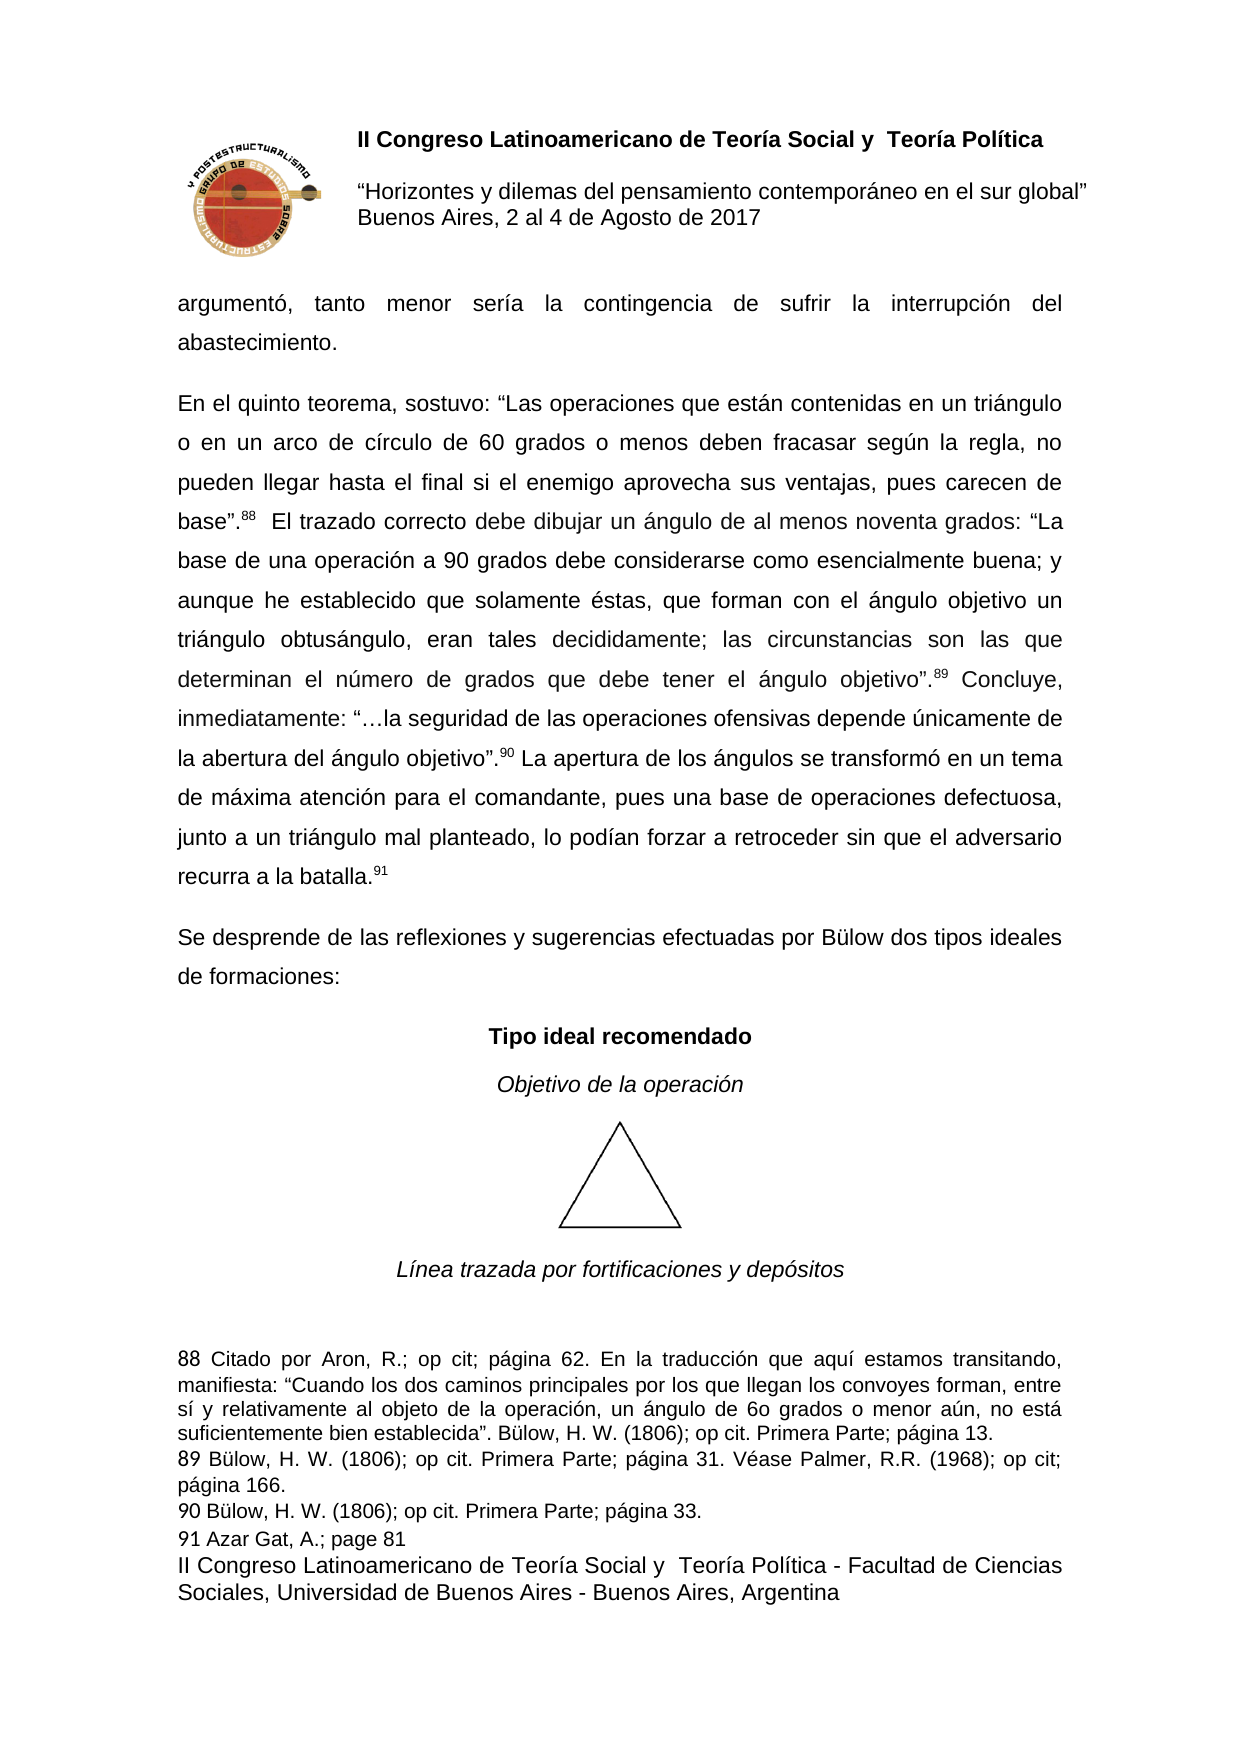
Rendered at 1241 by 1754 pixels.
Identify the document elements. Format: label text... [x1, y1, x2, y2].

picture [177, 101, 322, 264]
picture [555, 1117, 685, 1235]
text Línea trazada por fortificaciones y depósitos [177, 1256, 1063, 1282]
text Objetivo de la operación [177, 1071, 1063, 1097]
text En el quinto teorema, sostuvo: “Las operaciones que están contenidas en un triángulo o en un arco de círculo de 60 grados o menos deben fracasar según la regla, no pueden llegar hasta el final si el enemigo aprovecha sus ventajas, pues carecen de base”. El trazado correcto debe dibujar un ángulo de al menos noventa grados: “La base de una operación a 90 grados debe considerarse como esencialmente buena; y aunque he establecido que solamente éstas, que forman con el ángulo objetivo un triángulo obtusángulo, eran tales decididamente; las circunstancias son las que determinan el número de grados que debe tener el ángulo objetivo”. Concluye, inmediatamente: “…la seguridad de las operaciones ofensivas depende únicamente de la abertura del ángulo objetivo”. La apertura de los ángulos se transformó en un tema de máxima atención para el comandante, pues una base de operaciones defectuosa, junto a un triángulo mal planteado, lo podían forzar a retroceder sin que el adversario recurra a la batalla. [177, 389, 1063, 889]
text Tipo ideal recomendado [177, 1023, 1063, 1050]
text Se desprende de las reflexiones y sugerencias efectuadas por Bülow dos tipos ideales de formaciones: [177, 923, 1063, 989]
